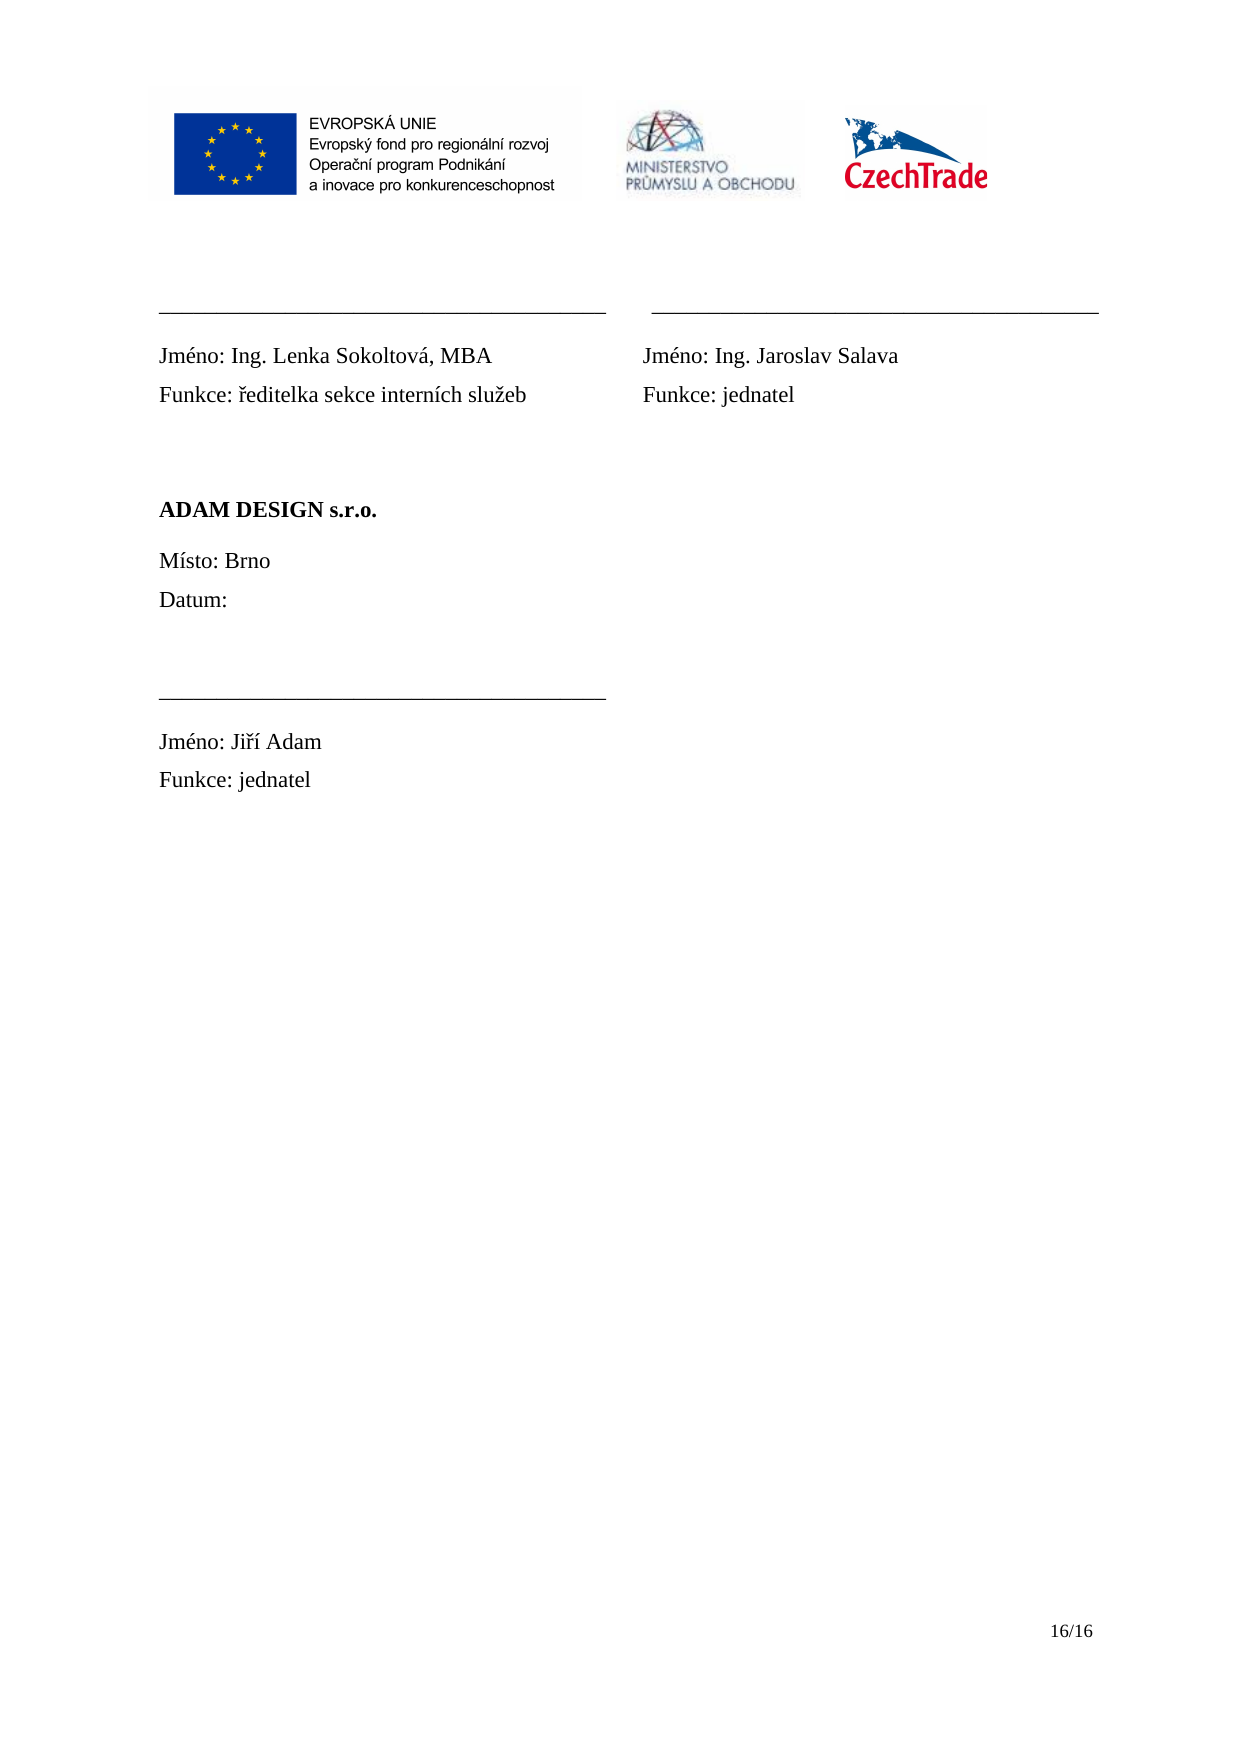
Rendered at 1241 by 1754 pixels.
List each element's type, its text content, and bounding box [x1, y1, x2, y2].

table_cell Jméno: Ing. Lenka Sokoltová, MBA Funkce: ředitelka sekce interních služeb [148, 329, 631, 419]
picture [845, 105, 988, 201]
table_header ADAM DESIGN s.r.o. [148, 484, 1119, 535]
picture [616, 100, 805, 201]
table_cell Jméno: Ing. Jaroslav Salava Funkce: jednatel [631, 329, 1119, 419]
table_cell _______________________________________ [631, 239, 1119, 329]
table_cell _______________________________________ [148, 239, 631, 329]
table_cell Místo: Brno Datum: [148, 535, 1119, 625]
picture [147, 86, 582, 201]
table_cell _______________________________________ [148, 625, 1119, 715]
table_cell Jméno: Jiří Adam Funkce: jednatel [148, 715, 1119, 805]
